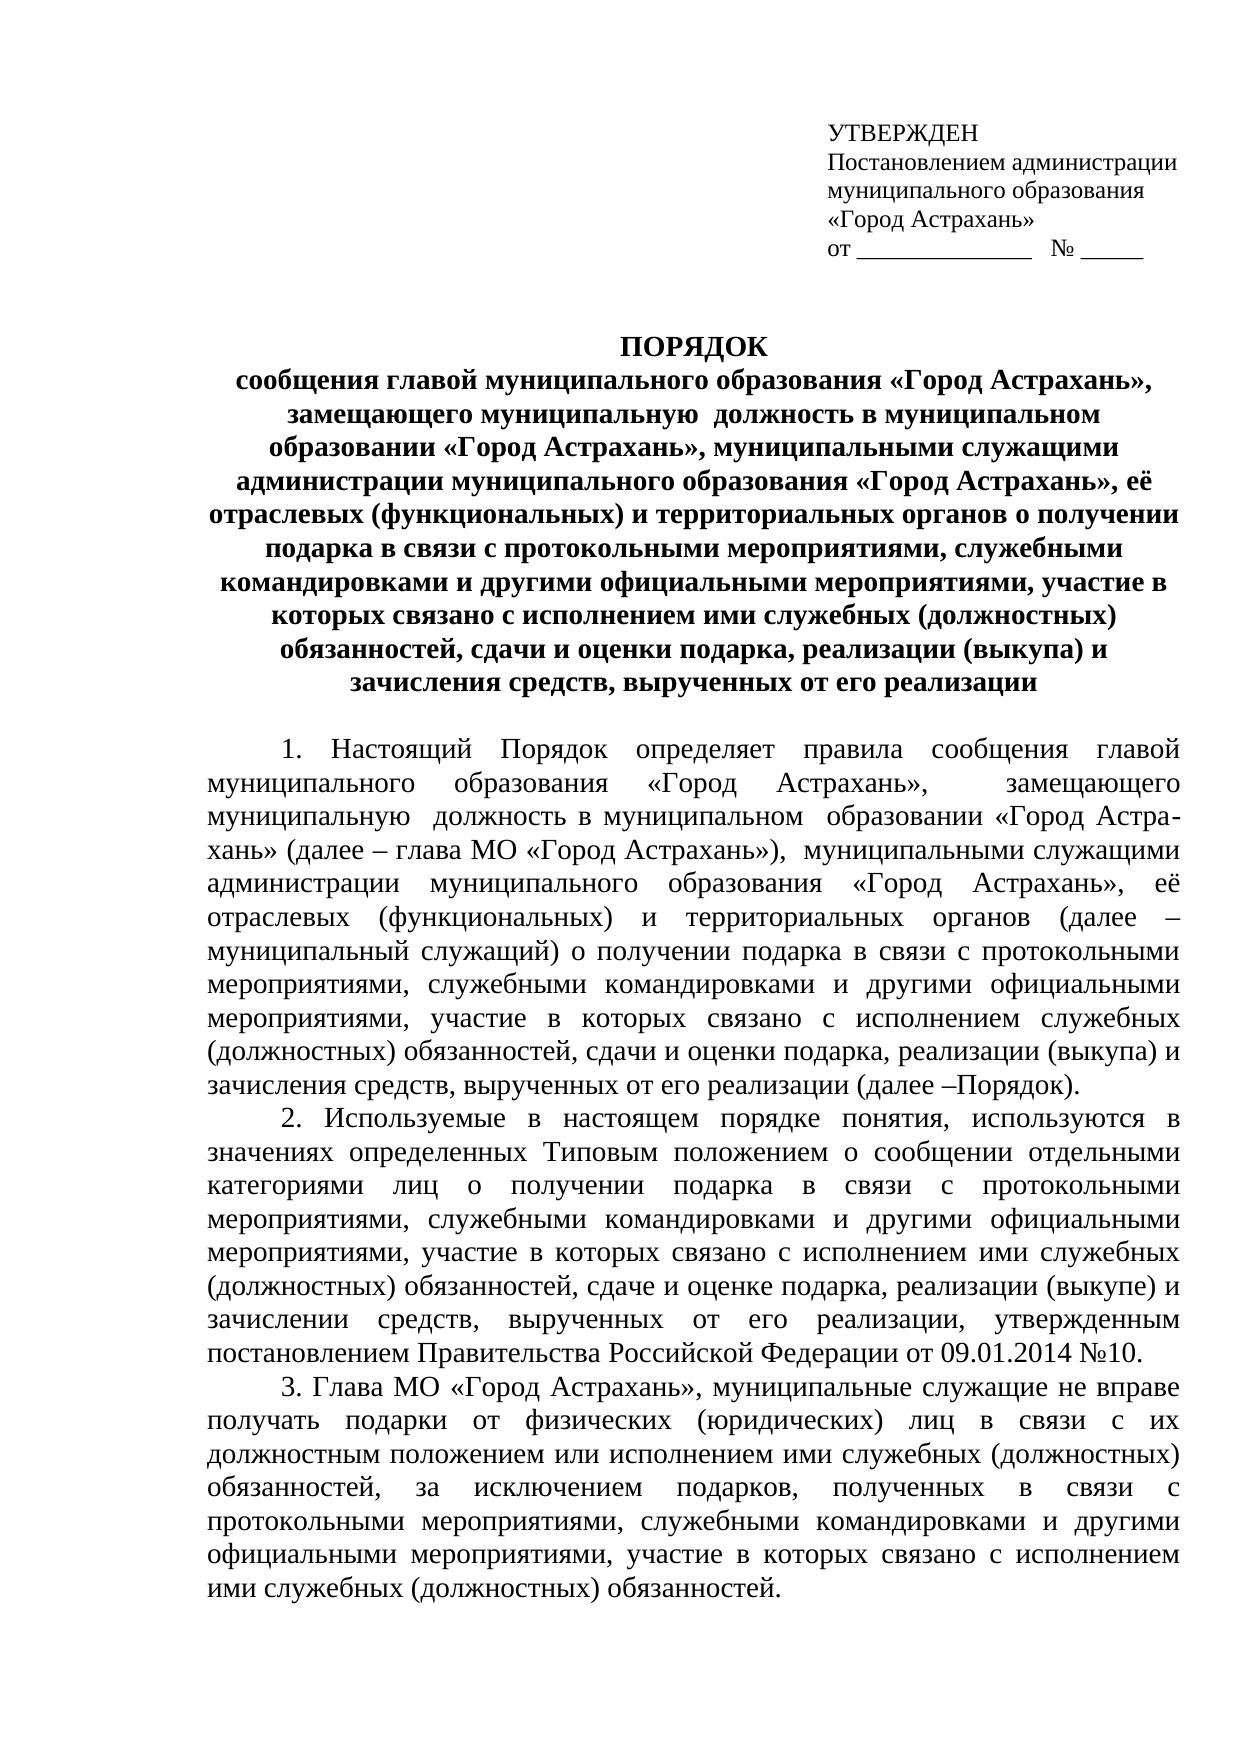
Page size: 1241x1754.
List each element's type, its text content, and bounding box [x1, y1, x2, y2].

text ПОРЯДОК [207, 329, 1181, 362]
text УТВЕРЖДЕН [753, 118, 1181, 147]
text 3. Глава МО «Город Астрахань», муниципальные служащие не вправе получать подарки от физических (юридических) лиц в связи с их должностным положением или исполнением ими служебных (должностных) обязанностей, за исключением подарков, полученных в связи с протокольными мероприятиями, служебными командировками и другими официальными мероприятиями, участие в которых связано с исполнением ими служебных (должностных) обязанностей. [207, 1369, 1181, 1603]
text 2. Используемые в настоящем порядке понятия, используются в значениях определенных Типовым положением о сообщении отдельными категориями лиц о получении подарка в связи с протокольными мероприятиями, служебными командировками и другими официальными мероприятиями, участие в которых связано с исполнением ими служебных (должностных) обязанностей, сдаче и оценке подарка, реализации (выкупе) и зачислении средств, вырученных от его реализации, утвержденным постановлением Правительства Российской Федерации от 09.01.2014 №10. [207, 1100, 1181, 1369]
text сообщения главой муниципального образования «Город Астрахань», замещающего муниципальную должность в муниципальном образовании «Город Астрахань», муниципальными служащими администрации муниципального образования «Город Астрахань», её отраслевых (функциональных) и территориальных органов о получении подарка в связи с протокольными мероприятиями, служебными командировками и другими официальными мероприятиями, участие в которых связано с исполнением ими служебных (должностных) обязанностей, сдачи и оценки подарка, реализации (выкупа) и зачисления средств, вырученных от его реализации [207, 362, 1181, 698]
text Постановлением администрации [207, 147, 1181, 176]
text 1. Настоящий Порядок определяет правила сообщения главой муниципального образования «Город Астрахань», замещающего муниципальную должность в муниципальном образовании «Город Астрахань» (далее – глава МО «Город Астрахань»), муниципальными служащими администрации муниципального образования «Город Астрахань», её отраслевых (функциональных) и территориальных органов (далее – муниципальный служащий) о получении подарка в связи с протокольными мероприятиями, служебными командировками и другими официальными мероприятиями, участие в которых связано с исполнением служебных (должностных) обязанностей, сдачи и оценки подарка, реализации (выкупа) и зачисления средств, вырученных от его реализации (далее –Порядок). [207, 731, 1181, 1100]
text муниципального образования [207, 176, 1181, 204]
text от ______________ № _____ [207, 233, 1181, 262]
text «Город Астрахань» [207, 204, 1181, 233]
